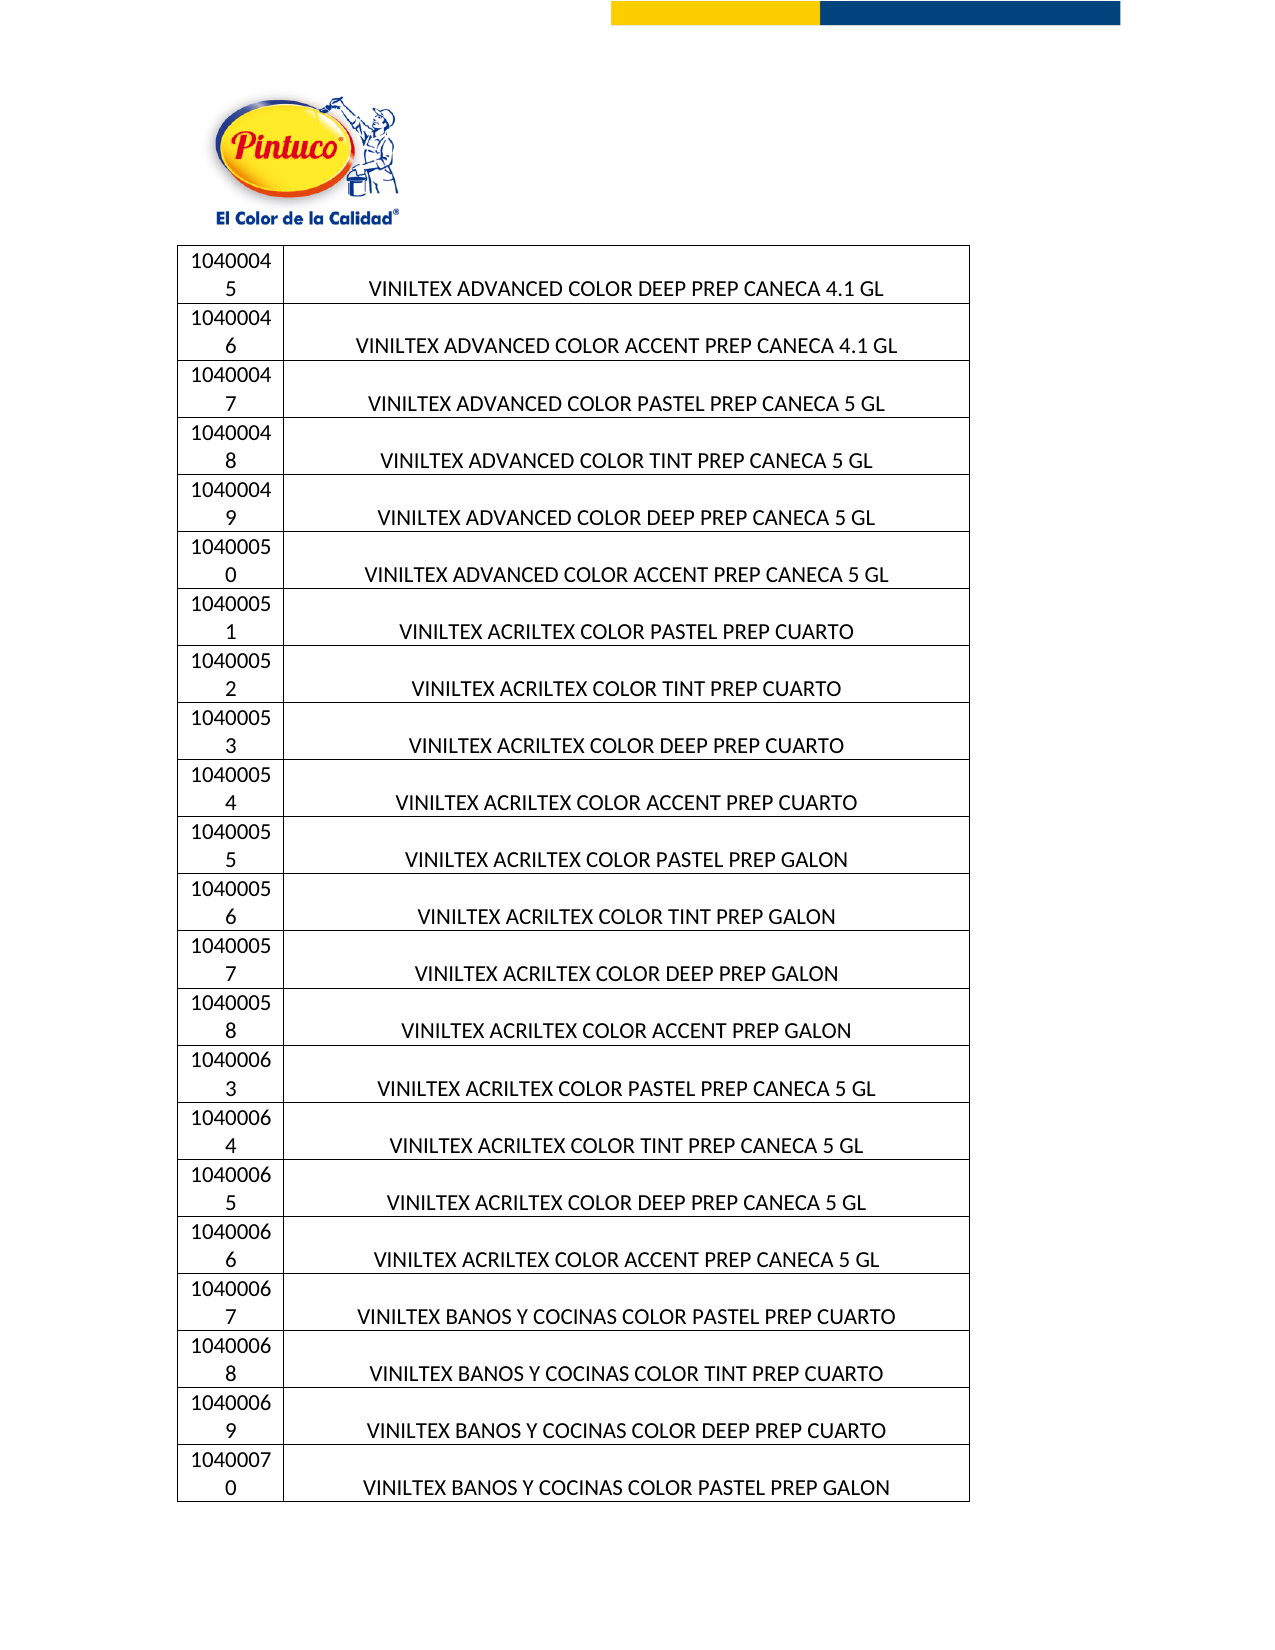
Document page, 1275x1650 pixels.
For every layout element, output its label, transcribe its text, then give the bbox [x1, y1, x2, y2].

table_cell VINILTEX BANOS Y COCINAS COLOR PASTEL PREP CUARTO [284, 1274, 969, 1330]
table_cell 10400058 [178, 989, 283, 1044]
table_cell VINILTEX ACRILTEX COLOR PASTEL PREP CUARTO [284, 589, 969, 645]
table_cell VINILTEX ACRILTEX COLOR DEEP PREP GALON [284, 931, 969, 987]
table_cell 10400055 [178, 817, 283, 873]
table_cell 10400046 [178, 304, 283, 359]
table_cell 10400067 [178, 1274, 283, 1330]
table_cell 10400054 [178, 760, 283, 816]
table_cell 10400048 [178, 418, 283, 474]
table_cell 10400056 [178, 874, 283, 930]
table_cell 10400051 [178, 589, 283, 645]
table_cell VINILTEX ACRILTEX COLOR TINT PREP CUARTO [284, 646, 969, 702]
table_cell 10400050 [178, 532, 283, 588]
table_cell VINILTEX BANOS Y COCINAS COLOR TINT PREP CUARTO [284, 1331, 969, 1387]
table_cell VINILTEX BANOS Y COCINAS COLOR PASTEL PREP GALON [284, 1445, 969, 1501]
table_cell VINILTEX ADVANCED COLOR PASTEL PREP CANECA 5 GL [284, 361, 969, 417]
table_cell VINILTEX ACRILTEX COLOR DEEP PREP CANECA 5 GL [284, 1160, 969, 1216]
table_cell VINILTEX ACRILTEX COLOR DEEP PREP CUARTO [284, 703, 969, 759]
table_cell VINILTEX ACRILTEX COLOR ACCENT PREP CUARTO [284, 760, 969, 816]
table_cell 10400053 [178, 703, 283, 759]
table_cell VINILTEX ADVANCED COLOR DEEP PREP CANECA 5 GL [284, 475, 969, 531]
picture [103, 1, 1121, 246]
table_cell VINILTEX ACRILTEX COLOR PASTEL PREP GALON [284, 817, 969, 873]
table_cell 10400052 [178, 646, 283, 702]
table_cell VINILTEX ADVANCED COLOR TINT PREP CANECA 5 GL [284, 418, 969, 474]
table_cell 10400064 [178, 1103, 283, 1159]
table_cell 10400065 [178, 1160, 283, 1216]
table_cell VINILTEX ACRILTEX COLOR ACCENT PREP CANECA 5 GL [284, 1217, 969, 1273]
table_cell VINILTEX ACRILTEX COLOR TINT PREP CANECA 5 GL [284, 1103, 969, 1159]
table_cell 10400066 [178, 1217, 283, 1273]
table_cell VINILTEX ADVANCED COLOR DEEP PREP CANECA 4.1 GL [284, 246, 969, 302]
table_cell 10400049 [178, 475, 283, 531]
table_cell 10400068 [178, 1331, 283, 1387]
table_cell VINILTEX ACRILTEX COLOR TINT PREP GALON [284, 874, 969, 930]
table_cell 10400045 [178, 246, 283, 302]
table_cell VINILTEX BANOS Y COCINAS COLOR DEEP PREP CUARTO [284, 1388, 969, 1444]
table_cell 10400069 [178, 1388, 283, 1444]
table_cell VINILTEX ACRILTEX COLOR PASTEL PREP CANECA 5 GL [284, 1046, 969, 1102]
table_cell 10400057 [178, 931, 283, 987]
table_cell 10400070 [178, 1445, 283, 1501]
table_cell 10400047 [178, 361, 283, 417]
table_cell VINILTEX ADVANCED COLOR ACCENT PREP CANECA 5 GL [284, 532, 969, 588]
table_cell VINILTEX ADVANCED COLOR ACCENT PREP CANECA 4.1 GL [284, 304, 969, 359]
table_cell VINILTEX ACRILTEX COLOR ACCENT PREP GALON [284, 989, 969, 1044]
table_cell 10400063 [178, 1046, 283, 1102]
